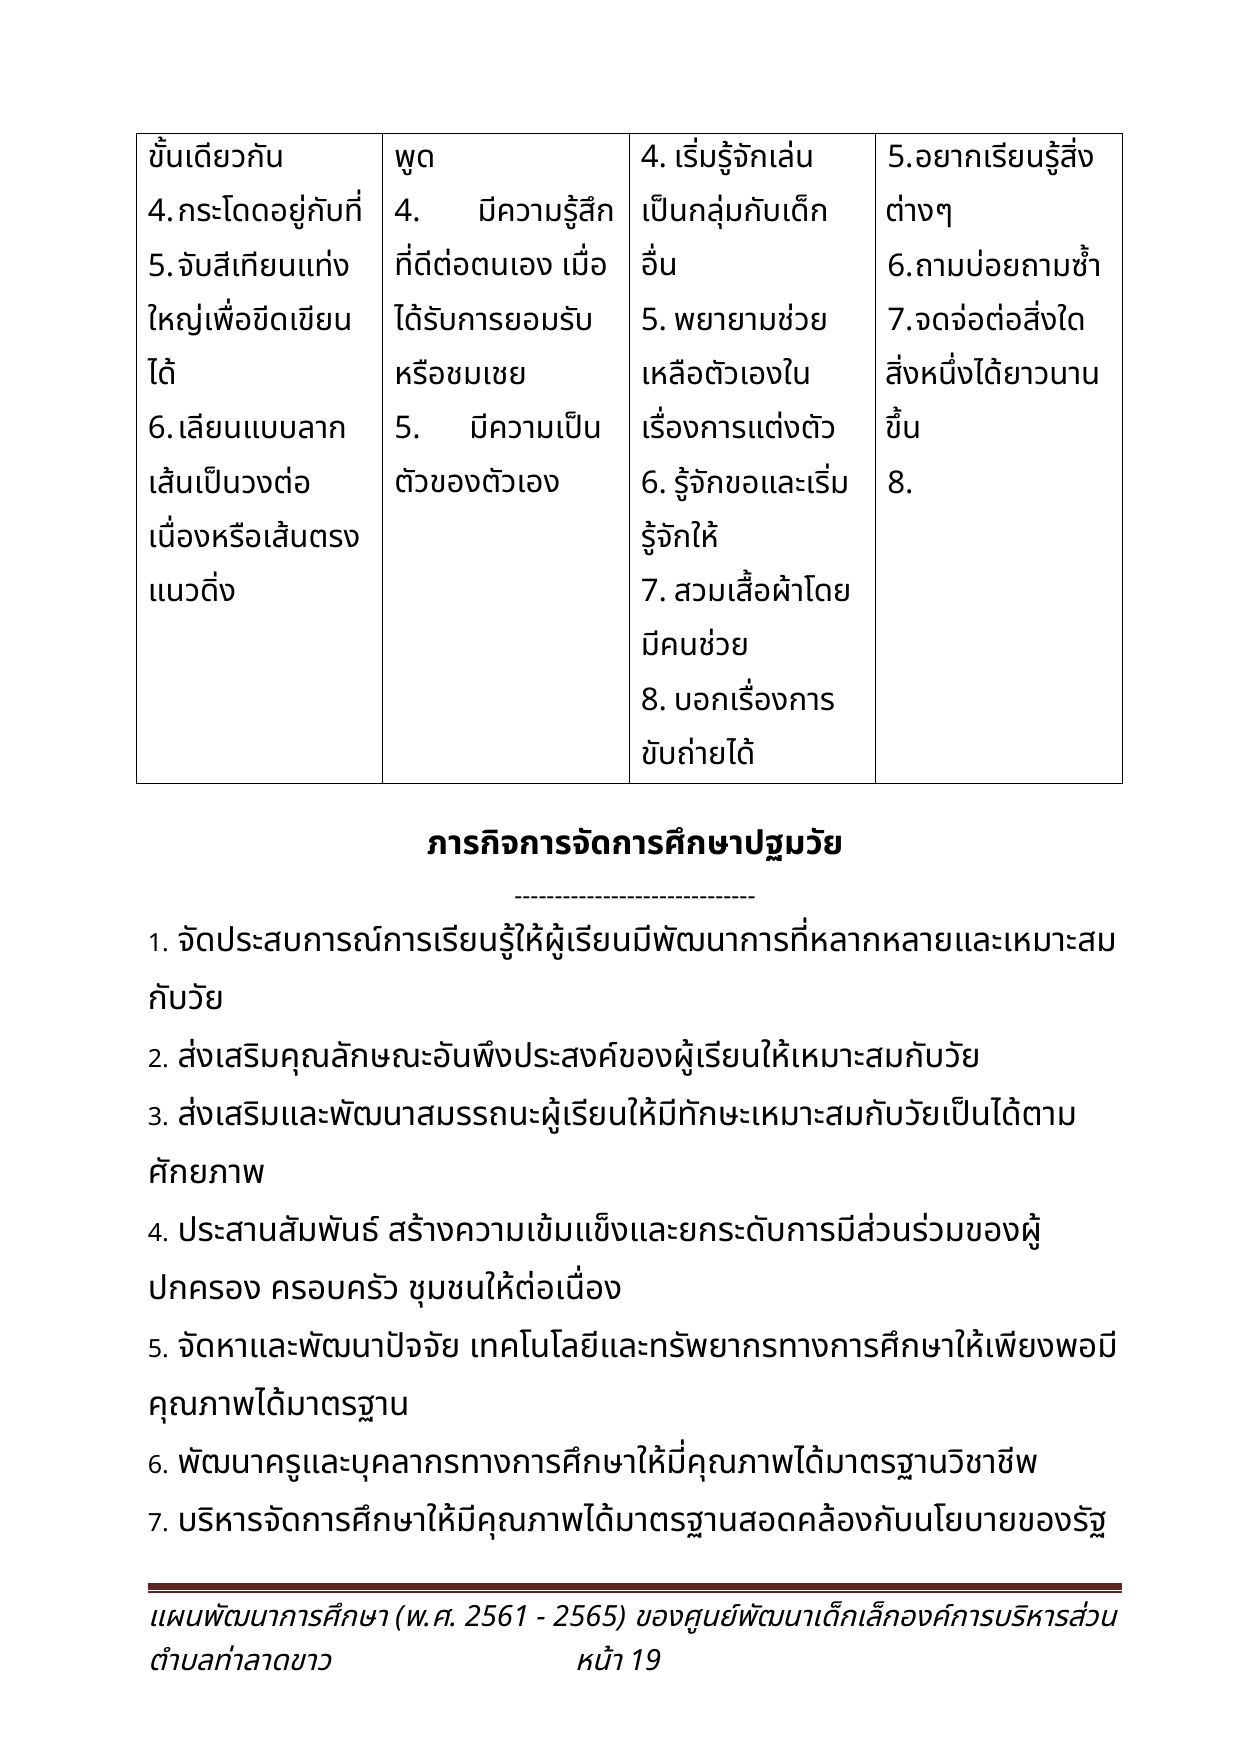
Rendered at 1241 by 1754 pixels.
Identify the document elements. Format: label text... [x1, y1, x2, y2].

text ------------------------------ [148, 877, 1122, 911]
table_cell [137, 134, 382, 782]
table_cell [630, 134, 875, 782]
list บริหารจัดการศึกษาให้มีคุณภาพได้มาตรฐานสอดคล้องกับนโยบายของรัฐ [148, 1496, 1122, 1546]
list ประสานสัมพันธ์ สร้างความเข้มแข็งและยกระดับการมีส่วนร่วมของผู้ปกครอง ครอบครัว ชุมชนให้ต่อเนื่อง [148, 1206, 1122, 1314]
text ภารกิจการจัดการศึกษาปฐมวัย [148, 819, 1122, 870]
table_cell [383, 134, 629, 782]
list จัดหาและพัฒนาปัจจัย เทคโนโลยีและทรัพยากรทางการศึกษาให้เพียงพอมีคุณภาพได้มาตรฐาน [148, 1322, 1122, 1430]
list ส่งเสริมคุณลักษณะอันพึงประสงค์ของผู้เรียนให้เหมาะสมกับวัย [148, 1032, 1122, 1083]
list พัฒนาครูและบุคลากรทางการศึกษาให้มี่คุณภาพได้มาตรฐานวิชาชีพ [148, 1438, 1122, 1488]
list ส่งเสริมและพัฒนาสมรรถนะผู้เรียนให้มีทักษะเหมาะสมกับวัยเป็นได้ตามศักยภาพ [148, 1090, 1122, 1198]
list จัดประสบการณ์การเรียนรู้ให้ผู้เรียนมีพัฒนาการที่หลากหลายและเหมาะสมกับวัย [148, 916, 1122, 1025]
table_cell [876, 134, 1122, 782]
